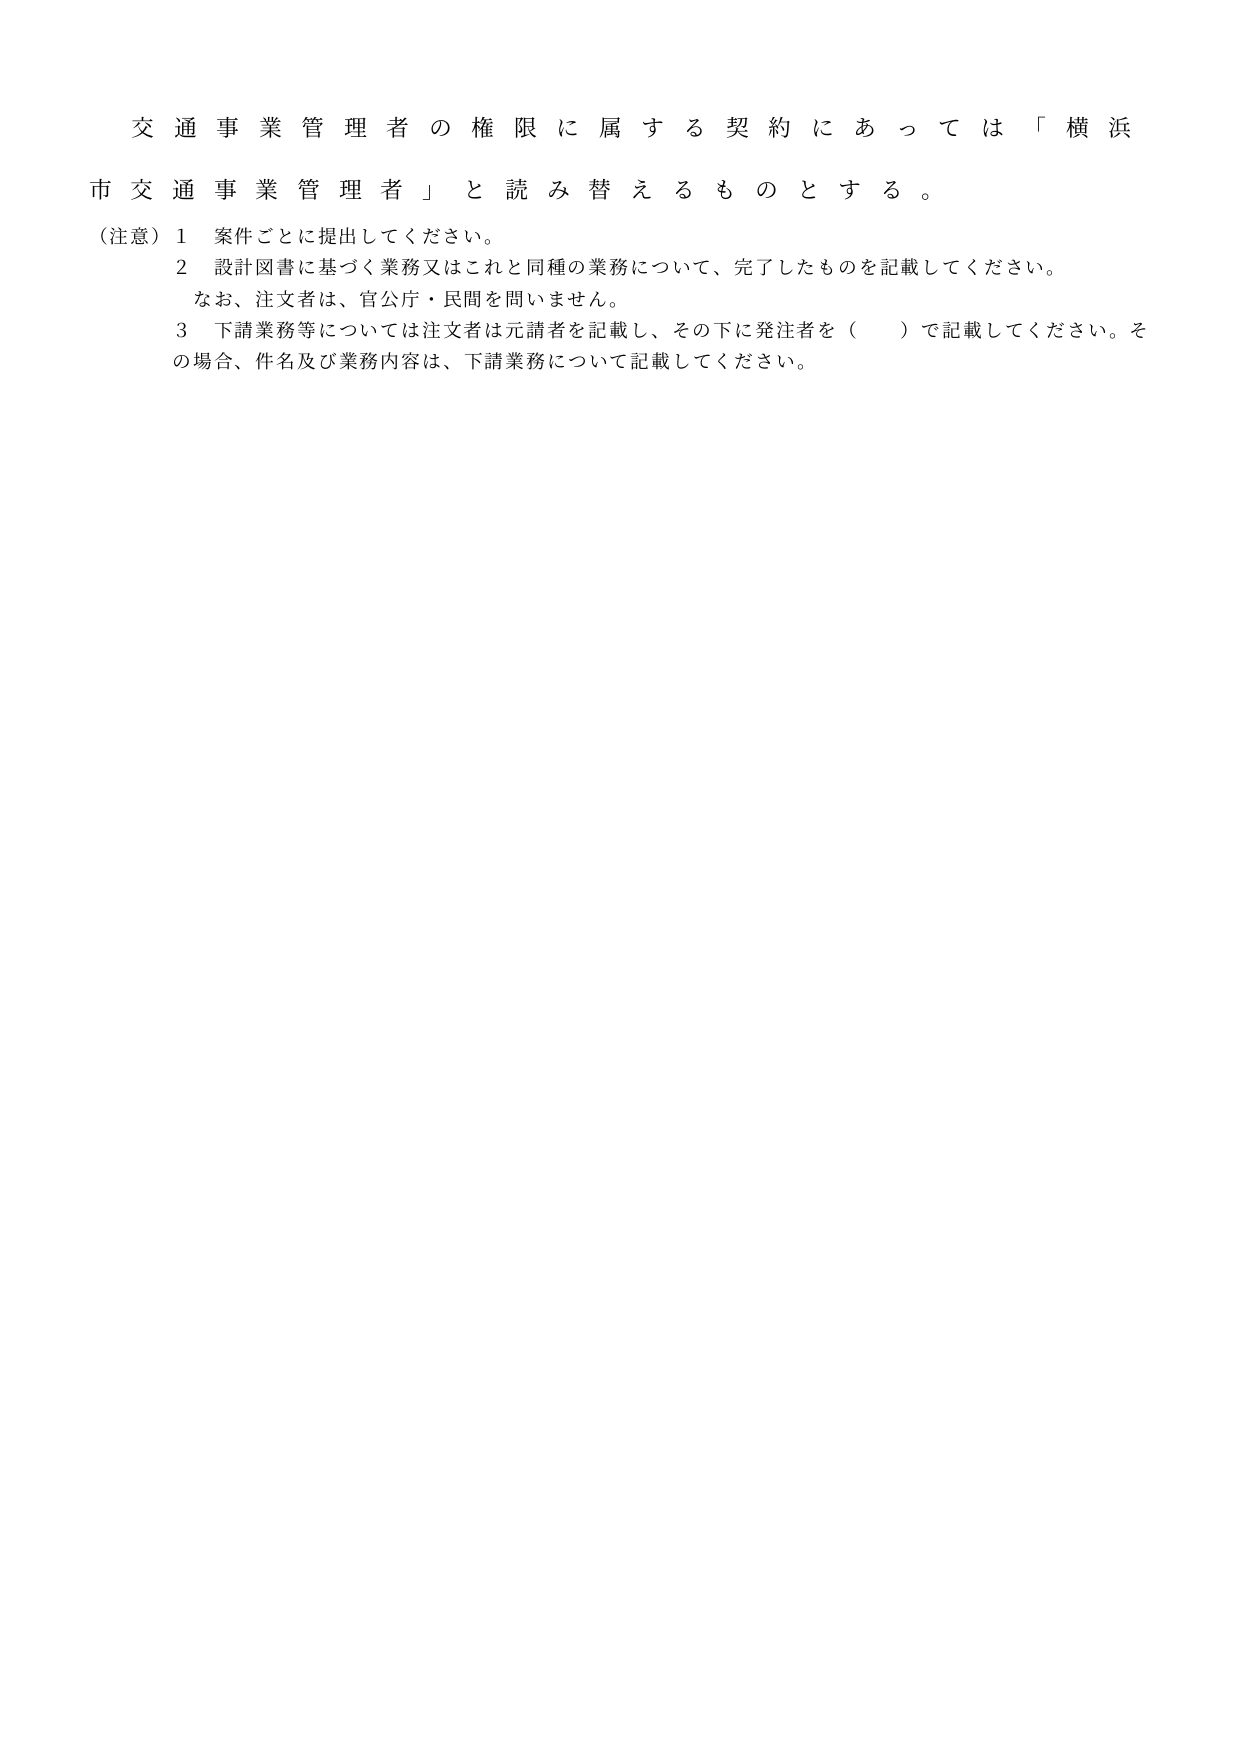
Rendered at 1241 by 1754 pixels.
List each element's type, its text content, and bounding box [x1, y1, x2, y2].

text ２ 設計図書に基づく業務又はこれと同種の業務について、完了したものを記載してください。 [89, 251, 1151, 282]
text ３ 下請業務等については注文者は元請者を記載し、その下に発注者を（ ）で記載してください。その場合、件名及び業務内容は、下請業務について記載してください。 [154, 314, 1151, 376]
text なお、注文者は、官公庁・民間を問いません。 [162, 282, 1151, 314]
text （注意）１ 案件ごとに提出してください。 [89, 220, 1151, 251]
text 交通事業管理者の権限に属する契約にあっては「横浜市交通事業管理者」と読み替えるものとする。 [89, 95, 1151, 220]
